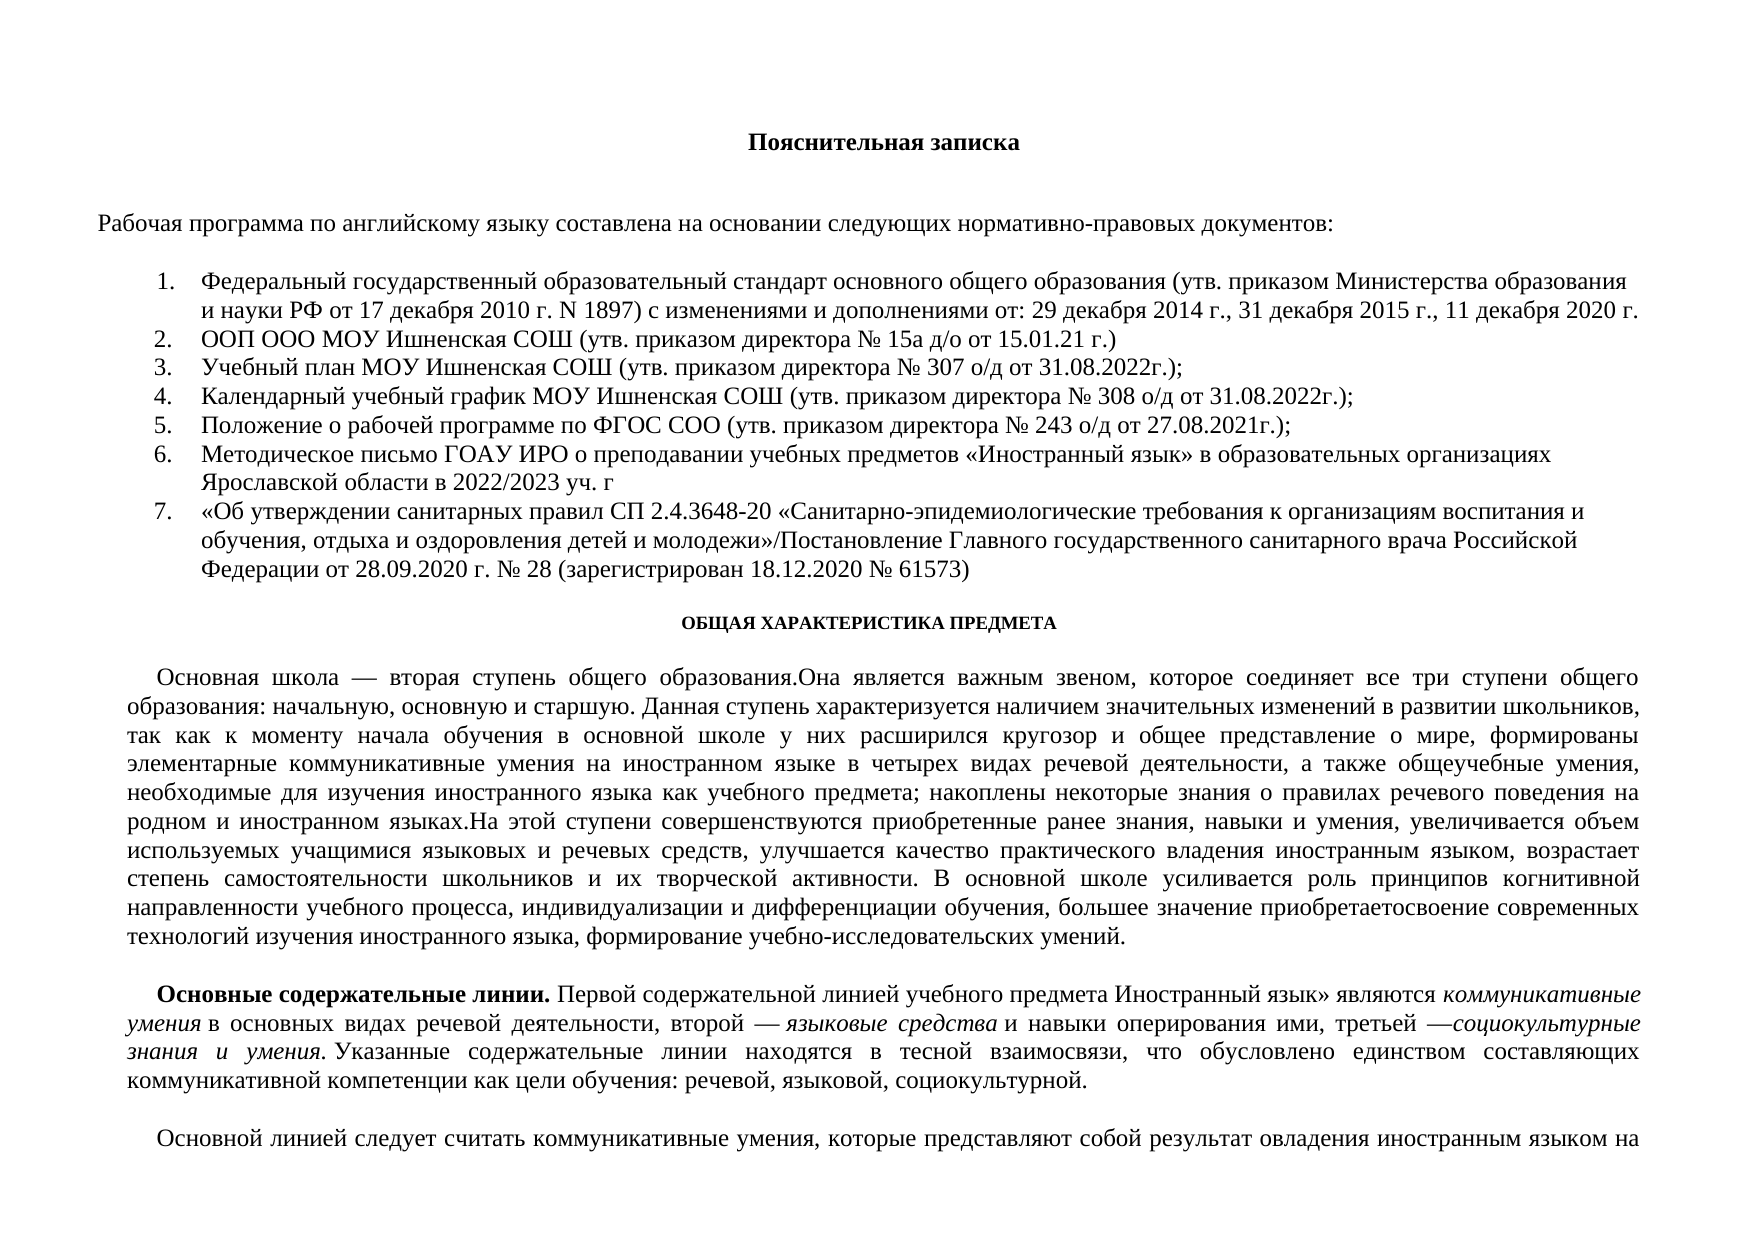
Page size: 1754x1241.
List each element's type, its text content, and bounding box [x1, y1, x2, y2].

list Положение о рабочей программе по ФГОС СОО (утв. приказом директора № 243 о/д от 27.08.2021г.); [153, 410, 1641, 439]
text Основные содержательные линии. Первой содержательной линией учебного предмета Иностранный язык» являются коммуникативные умения в основных видах речевой деятельности, второй — языковые средства и навыки оперирования ими, третьей —социокультурные знания и умения. Указанные содержательные линии находятся в тесной взаимосвязи, что обусловлено единством составляющих коммуникативной компетенции как цели обучения: речевой, языковой, социокультурной. [127, 979, 1641, 1094]
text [127, 1123, 1641, 1152]
text Основная школа — вторая ступень общего образования.Она является важным звеном, которое соединяет все три ступени общего образования: начальную, основную и старшую. Данная ступень характеризуется наличием значительных изменений в развитии школьников, так как к моменту начала обучения в основной школе у них расширился кругозор и общее представление о мире, формированы элементарные коммуникативные умения на иностранном языке в четырех видах речевой деятельности, а также общеучебные умения, необходимые для изучения иностранного языка как учебного предмета; накоплены некоторые знания о правилах речевого поведения на родном и иностранном языках.На этой ступени совершенствуются приобретенные ранее знания, навыки и умения, увеличивается объем используемых учащимися языковых и речевых средств, улучшается качество практического владения иностранным языком, возрастает степень самостоятельности школьников и их творческой активности. В основной школе усиливается роль принципов когнитивной направленности учебного процесса, индивидуализации и дифференциации обучения, большее значение приобретаетосвоение современных технологий изучения иностранного языка, формирование учебно-исследовательских умений. [127, 662, 1641, 950]
list ООП ООО МОУ Ишненская СОШ (утв. приказом директора № 15а д/о от 15.01.21 г.) [153, 324, 1641, 352]
text Рабочая программа по английскому языку составлена на основании следующих нормативно-правовых документов: [97, 208, 1641, 237]
text Пояснительная записка [127, 132, 1641, 156]
text ОБЩАЯ ХАРАКТЕРИСТИКА ПРЕДМЕТА [97, 612, 1641, 633]
list Федеральный государственный образовательный стандарт основного общего образования (утв. приказом Министерства образования и науки РФ от 17 декабря 2010 г. N 1897) с изменениями и дополнениями от: 29 декабря 2014 г., 31 декабря 2015 г., 11 декабря 2020 г. [156, 266, 1641, 324]
list Календарный учебный график МОУ Ишненская СОШ (утв. приказом директора № 308 о/д от 31.08.2022г.); [153, 381, 1641, 410]
list Методическое письмо ГОАУ ИРО о преподавании учебных предметов «Иностранный язык» в образовательных организациях Ярославской области в 2022/2023 уч. г [153, 439, 1641, 496]
list Учебный план МОУ Ишненская СОШ (утв. приказом директора № 307 о/д от 31.08.2022г.); [153, 352, 1641, 381]
list «Об утверждении санитарных правил СП 2.4.3648-20 «Санитарно-эпидемиологические требования к организациям воспитания и обучения, отдыха и оздоровления детей и молодежи»/Постановление Главного государственного санитарного врача Российской Федерации от 28.09.2020 г. № 28 (зарегистрирован 18.12.2020 № 61573) [153, 496, 1641, 582]
